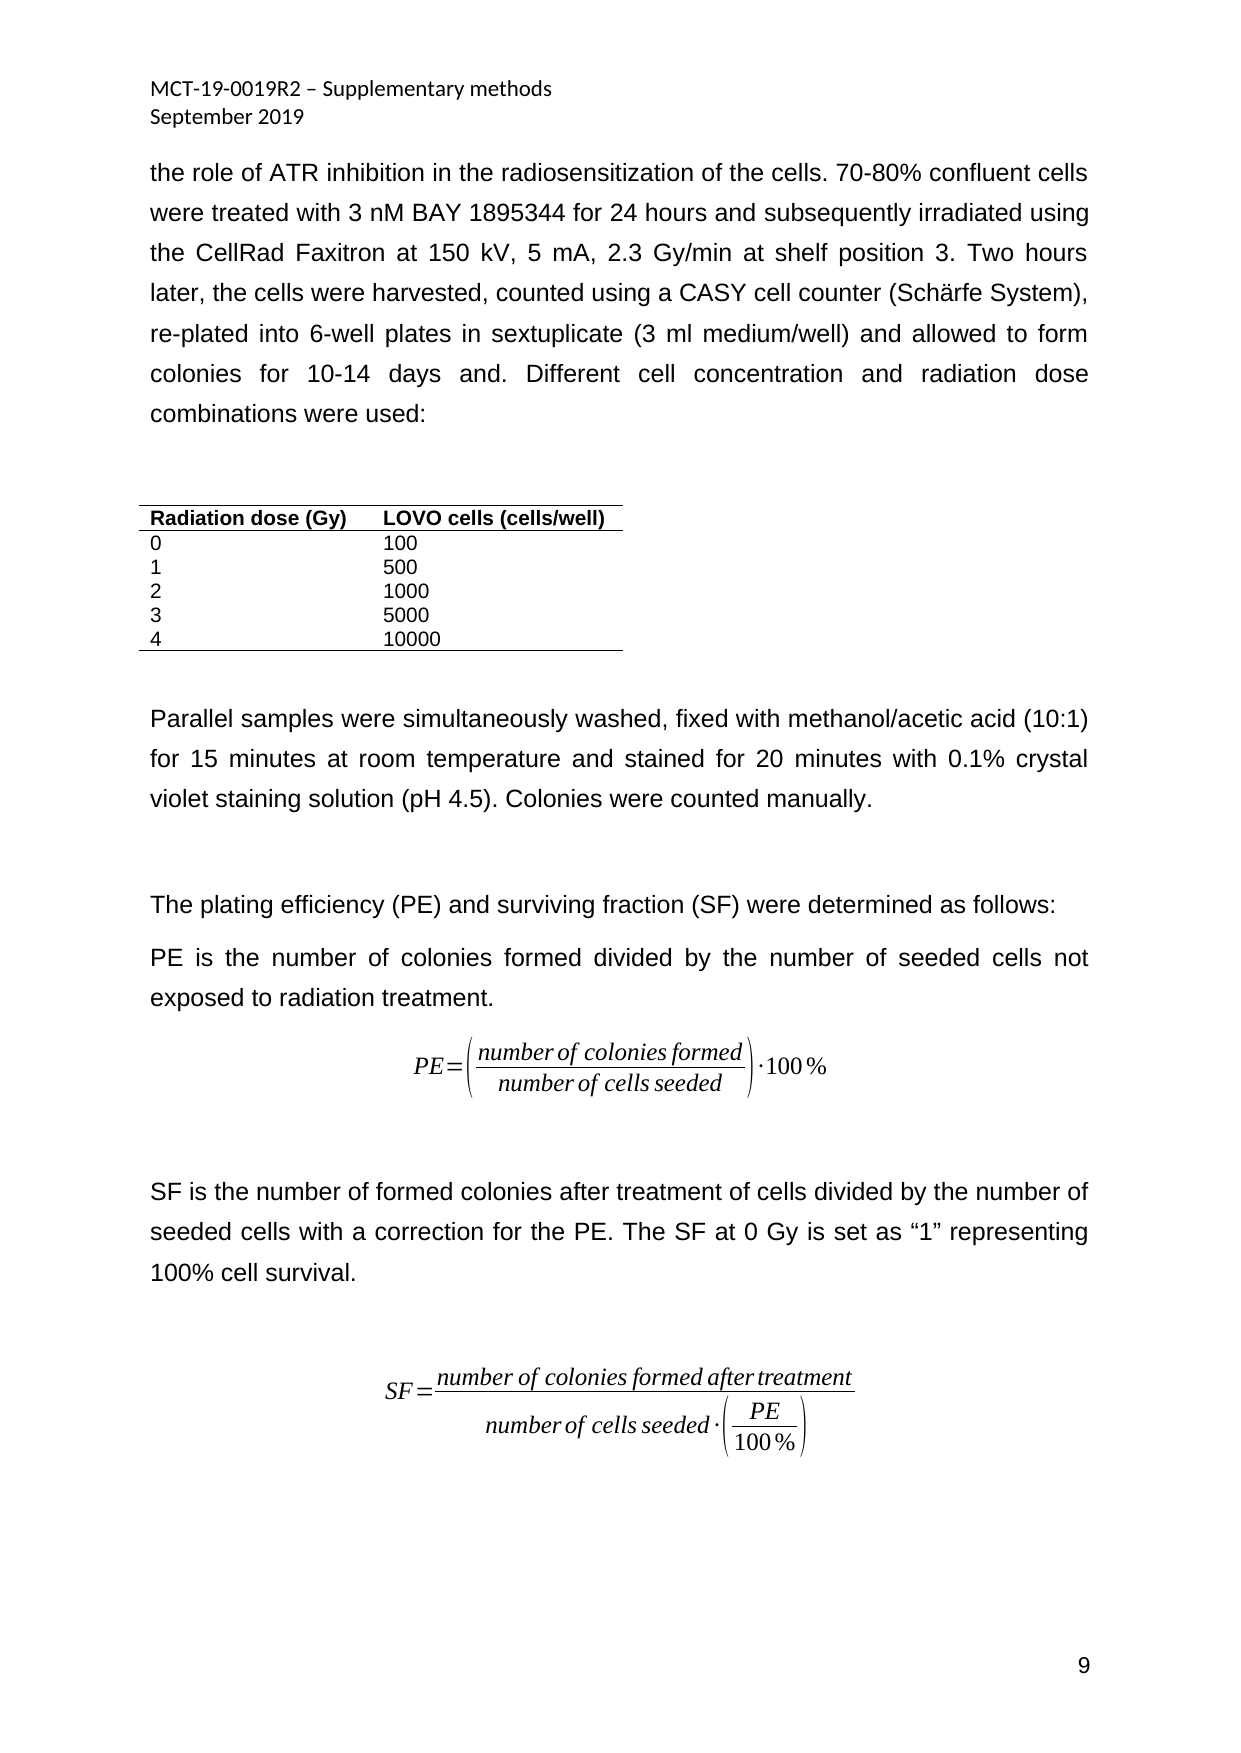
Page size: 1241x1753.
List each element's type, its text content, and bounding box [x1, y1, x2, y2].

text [150, 158, 1090, 428]
table_cell 2 [139, 579, 372, 602]
table_cell 100 [372, 531, 622, 554]
table_cell 500 [372, 555, 622, 578]
text The plating efficiency (PE) and surviving fraction (SF) were determined as follows: [150, 890, 1090, 919]
table_cell 10000 [372, 626, 622, 650]
table_cell 5000 [372, 603, 622, 626]
table_cell 1000 [372, 579, 622, 602]
table_cell 3 [139, 603, 372, 626]
table_cell 1 [139, 555, 372, 578]
text SF is the number of formed colonies after treatment of cells divided by the number of seeded cells with a correction for the PE. The SF at 0 Gy is set as “1” representing 100% cell survival. [150, 1177, 1090, 1286]
table_header Radiation dose (Gy) [139, 506, 372, 529]
table_cell 4 [139, 626, 372, 650]
table_cell 0 [139, 531, 372, 554]
text PE is the number of colonies formed divided by the number of seeded cells not exposed to radiation treatment. [150, 943, 1090, 1012]
text Parallel samples were simultaneously washed, fixed with methanol/acetic acid (10:1) for 15 minutes at room temperature and stained for 20 minutes with 0.1% crystal violet staining solution (pH 4.5). Colonies were counted manually. [150, 704, 1090, 813]
table_header LOVO cells (cells/well) [372, 506, 622, 529]
